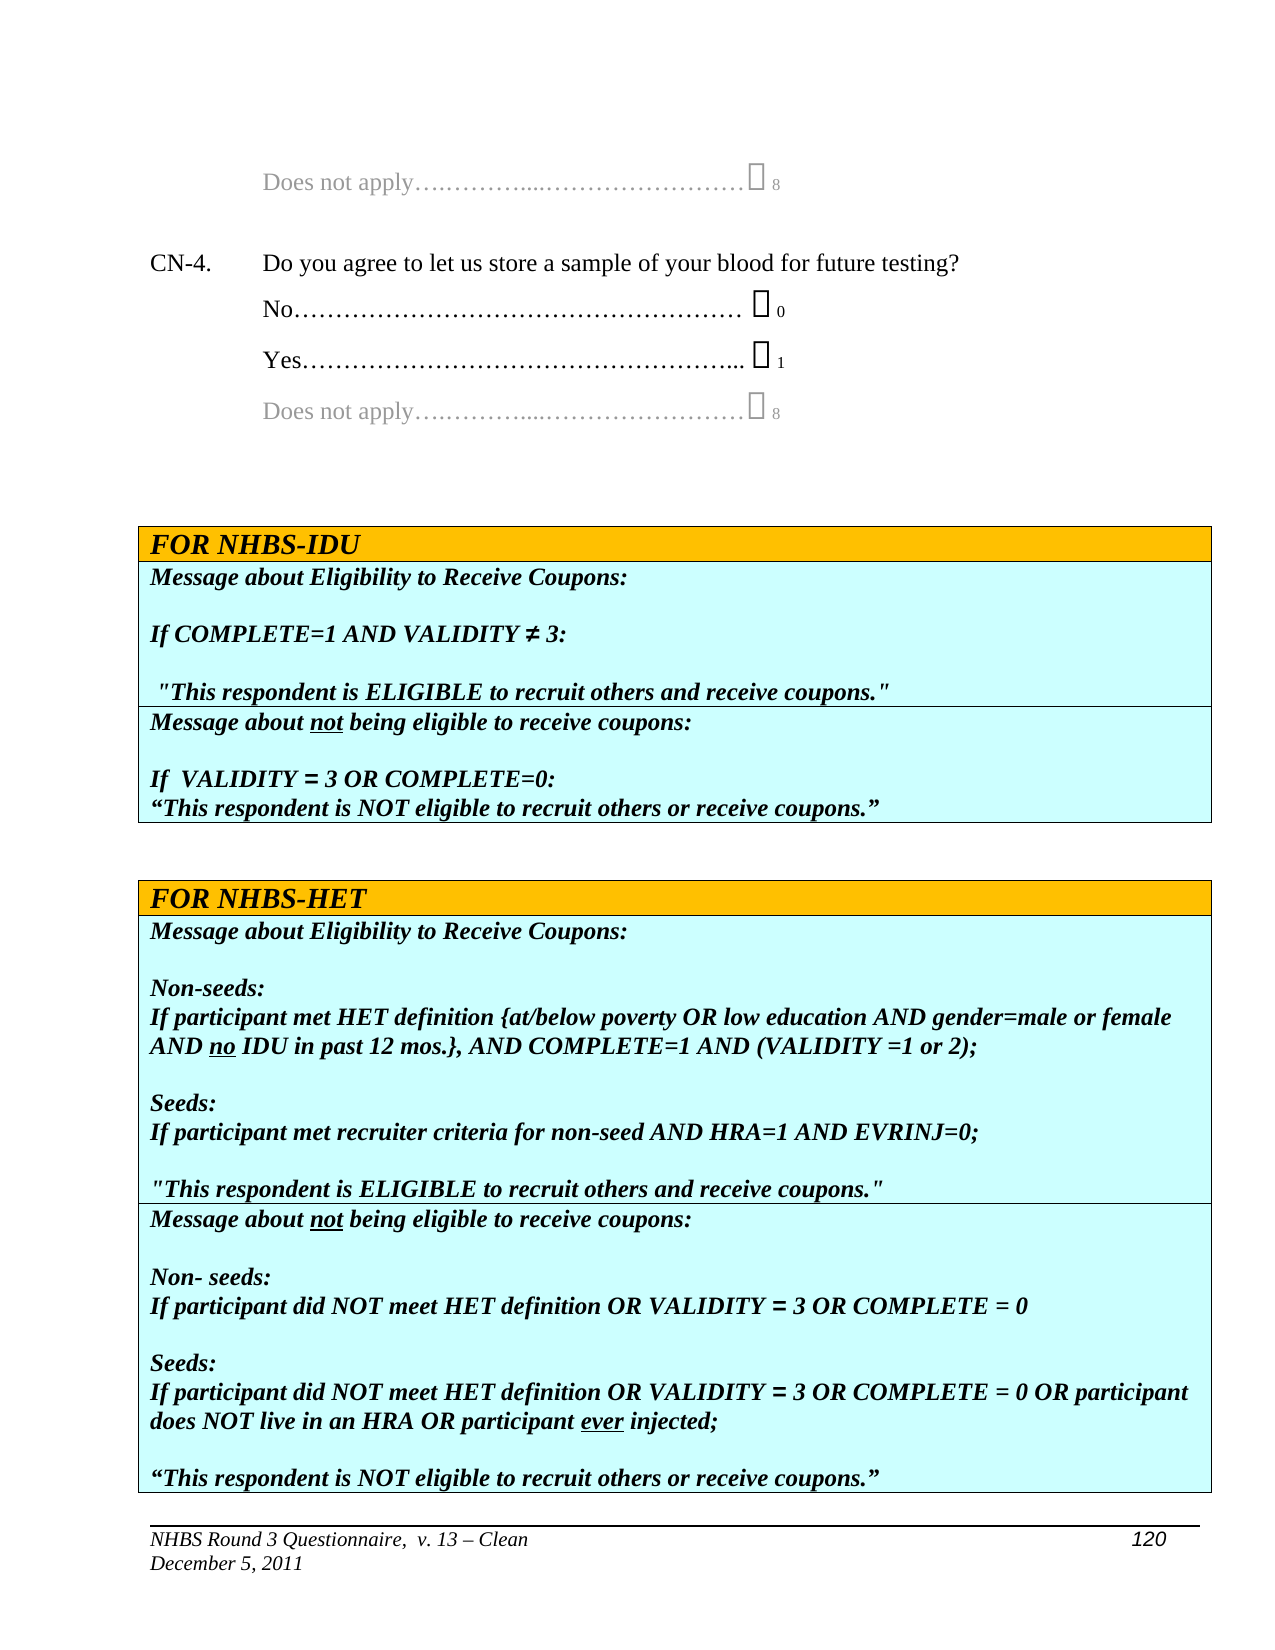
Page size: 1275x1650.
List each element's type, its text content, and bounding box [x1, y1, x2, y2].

text CN-4. Do you agree to let us store a sample of your blood for future testing? [150, 248, 1175, 277]
text Yes……………………………………………...  1 [150, 328, 1175, 379]
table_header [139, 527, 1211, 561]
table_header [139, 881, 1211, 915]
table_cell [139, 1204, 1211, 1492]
text Does not apply….………....…………………… 8 [150, 379, 1175, 430]
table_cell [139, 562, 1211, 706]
text No………………………………………………  0 [150, 277, 1175, 328]
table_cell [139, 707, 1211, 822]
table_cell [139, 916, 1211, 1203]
text Does not apply….………....…………………… 8 [150, 150, 1175, 201]
